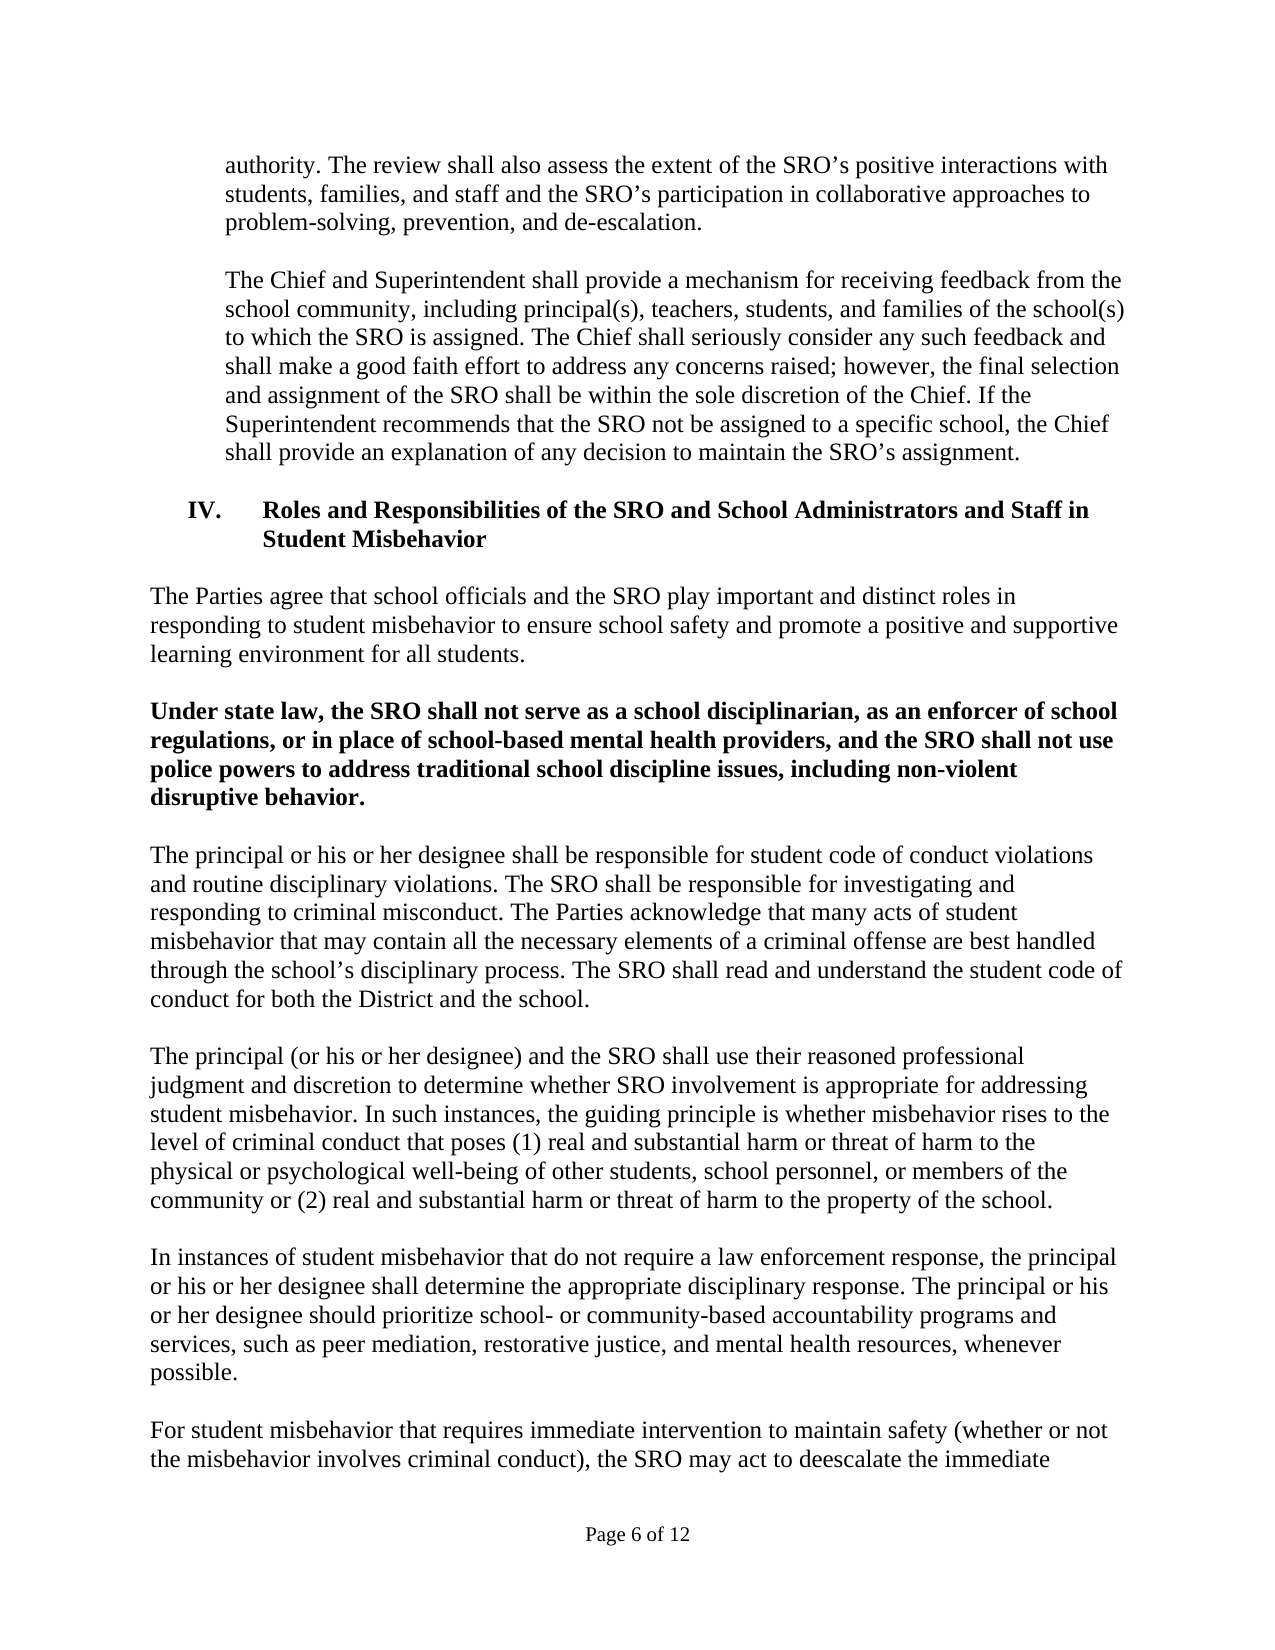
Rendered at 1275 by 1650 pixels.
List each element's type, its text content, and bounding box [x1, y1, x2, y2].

text The principal (or his or her designee) and the SRO shall use their reasoned professional judgment and discretion to determine whether SRO involvement is appropriate for addressing student misbehavior. In such instances, the guiding principle is whether misbehavior rises to the level of criminal conduct that poses (1) real and substantial harm or threat of harm to the physical or psychological well-being of other students, school personnel, or members of the community or (2) real and substantial harm or threat of harm to the property of the school. [150, 1041, 1125, 1214]
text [150, 1415, 1125, 1472]
list Roles and Responsibilities of the SRO and School Administrators and Staff in Student Misbehavior [187, 495, 1125, 552]
list The Chief and Superintendent shall provide a mechanism for receiving feedback from the school community, including principal(s), teachers, students, and families of the school(s) to which the SRO is assigned. The Chief shall seriously consider any such feedback and shall make a good faith effort to address any concerns raised; however, the final selection and assignment of the SRO shall be within the sole discretion of the Chief. If the Superintendent recommends that the SRO not be assigned to a specific school, the Chief shall provide an explanation of any decision to maintain the SRO’s assignment. [225, 265, 1125, 466]
text In instances of student misbehavior that do not require a law enforcement response, the principal or his or her designee shall determine the appropriate disciplinary response. The principal or his or her designee should prioritize school- or community-based accountability programs and services, such as peer mediation, restorative justice, and mental health resources, whenever possible. [150, 1242, 1125, 1386]
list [225, 150, 1125, 236]
text The Parties agree that school officials and the SRO play important and distinct roles in responding to student misbehavior to ensure school safety and promote a positive and supportive learning environment for all students. [150, 581, 1125, 667]
text Under state law, the SRO shall not serve as a school disciplinarian, as an enforcer of school regulations, or in place of school-based mental health providers, and the SRO shall not use police powers to address traditional school discipline issues, including non-violent disruptive behavior. [150, 696, 1125, 811]
text The principal or his or her designee shall be responsible for student code of conduct violations and routine disciplinary violations. The SRO shall be responsible for investigating and responding to criminal misconduct. The Parties acknowledge that many acts of student misbehavior that may contain all the necessary elements of a criminal offense are best handled through the school’s disciplinary process. The SRO shall read and understand the student code of conduct for both the District and the school. [150, 840, 1125, 1041]
